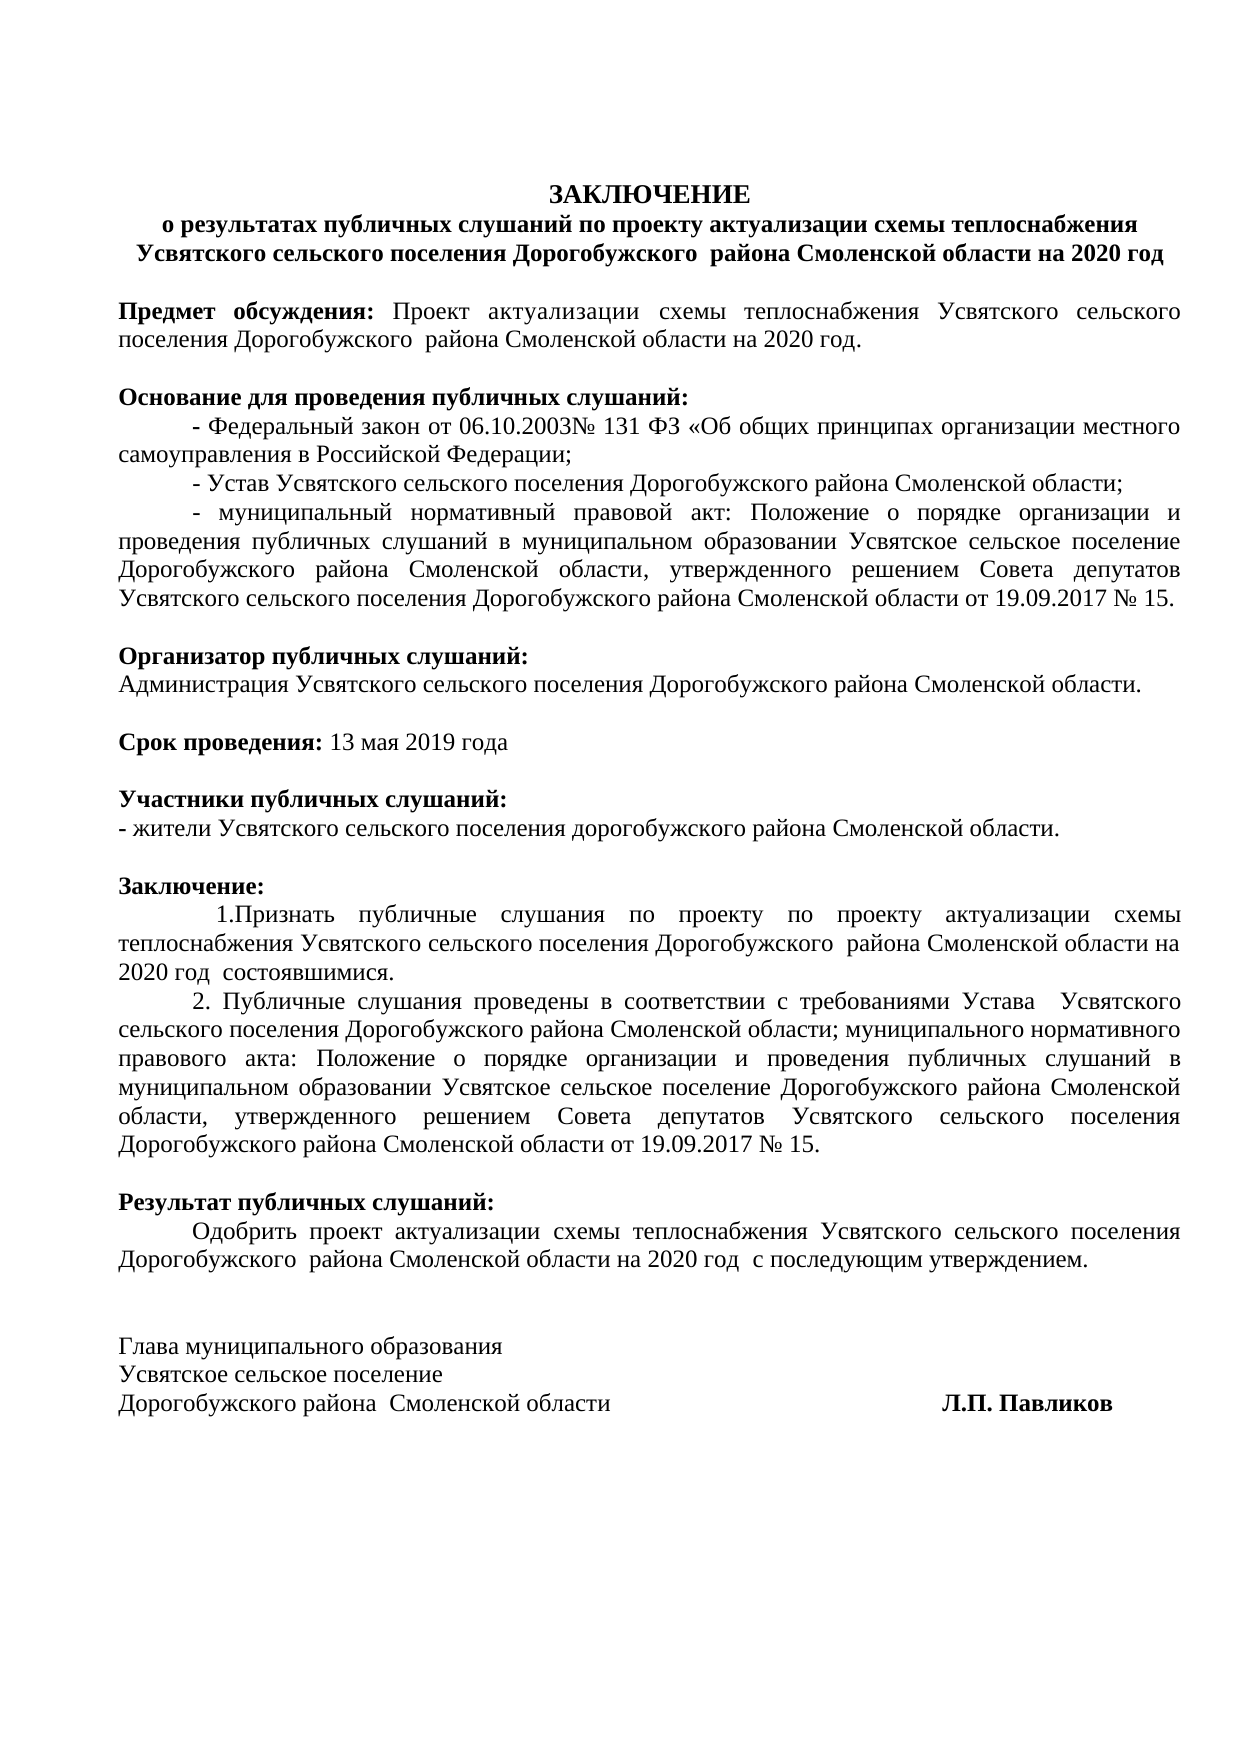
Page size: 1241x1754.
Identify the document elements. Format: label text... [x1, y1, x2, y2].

text Администрация Усвятского сельского поселения Дорогобужского района Смоленской области. [118, 669, 1181, 698]
text Участники публичных слушаний: [118, 784, 1181, 813]
text Усвятское сельское поселение [118, 1359, 1181, 1388]
text 2. Публичные слушания проведены в соответствии с требованиями Устава Усвятского сельского поселения Дорогобужского района Смоленской области; муниципального нормативного правового акта: Положение о порядке организации и проведения публичных слушаний в муниципальном образовании Усвятское сельское поселение Дорогобужского района Смоленской области, утвержденного решением Совета депутатов Усвятского сельского поселения Дорогобужского района Смоленской области от 19.09.2017 № 15. [118, 986, 1181, 1158]
text 1.Признать публичные слушания по проекту по проекту актуализации схемы теплоснабжения Усвятского сельского поселения Дорогобужского района Смоленской области на 2020 год состоявшимися. [118, 899, 1181, 986]
text о результатах публичных слушаний по проекту актуализации схемы теплоснабжения Усвятского сельского поселения Дорогобужского района Смоленской области на 2020 год [118, 209, 1181, 267]
text - Устав Усвятского сельского поселения Дорогобужского района Смоленской области; [118, 468, 1181, 497]
text Результат публичных слушаний: [118, 1187, 1181, 1216]
text Основание для проведения публичных слушаний: [118, 382, 1181, 411]
text Срок проведения: 13 мая 2019 года [118, 727, 1181, 756]
text - Федеральный закон от 06.10.2003№ 131 ФЗ «Об общих принципах организации местного самоуправления в Российской Федерации; [118, 411, 1181, 468]
text Глава муниципального образования [118, 1331, 1181, 1359]
text Предмет обсуждения: Проект актуализации схемы теплоснабжения Усвятского сельского поселения Дорогобужского района Смоленской области на 2020 год. [118, 296, 1181, 353]
text - жители Усвятского сельского поселения дорогобужского района Смоленской области. [118, 813, 1181, 842]
text Дорогобужского района Смоленской области Л.П. Павликов [118, 1388, 1181, 1417]
text Организатор публичных слушаний: [118, 641, 1181, 669]
text Одобрить проект актуализации схемы теплоснабжения Усвятского сельского поселения Дорогобужского района Смоленской области на 2020 год с последующим утверждением. [118, 1216, 1181, 1273]
text Заключение: [118, 871, 1181, 899]
text - муниципальный нормативный правовой акт: Положение о порядке организации и проведения публичных слушаний в муниципальном образовании Усвятское сельское поселение Дорогобужского района Смоленской области, утвержденного решением Совета депутатов Усвятского сельского поселения Дорогобужского района Смоленской области от 19.09.2017 № 15. [118, 497, 1181, 612]
text ЗАКЛЮЧЕНИЕ [118, 178, 1181, 209]
